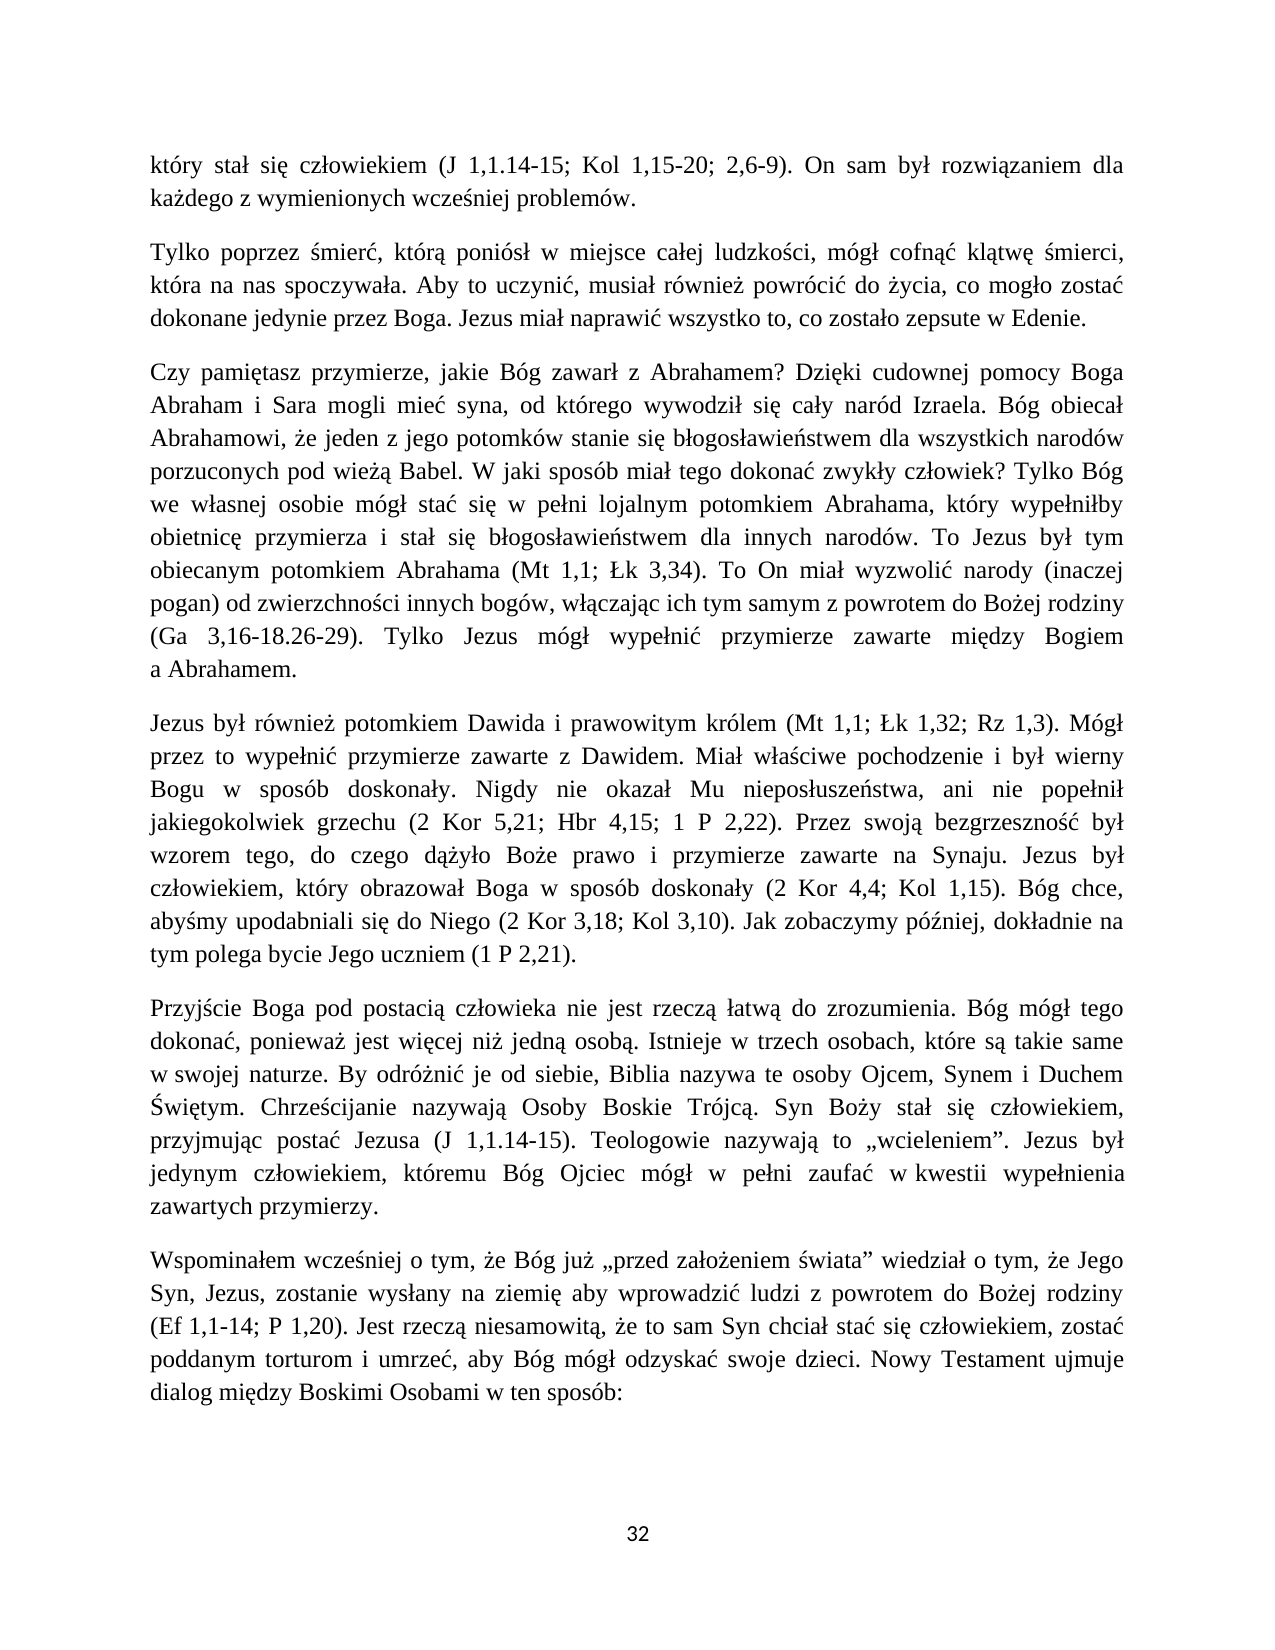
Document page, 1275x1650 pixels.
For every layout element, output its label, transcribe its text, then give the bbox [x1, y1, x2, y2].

text Przyjście Boga pod postacią człowieka nie jest rzeczą łatwą do zrozumienia. Bóg mógł tego dokonać, ponieważ jest więcej niż jedną osobą. Istnieje w trzech osobach, które są takie same w swojej naturze. By odróżnić je od siebie, Biblia nazywa te osoby Ojcem, Synem i Duchem Świętym. Chrześcijanie nazywają Osoby Boskie Trójcą. Syn Boży stał się człowiekiem, przyjmując postać Jezusa (J 1,1.14-15). Teologowie nazywają to „wcieleniem”. Jezus był jedynym człowiekiem, któremu Bóg Ojciec mógł w pełni zaufać w kwestii wypełnienia zawartych przymierzy. [150, 993, 1125, 1220]
text Wspominałem wcześniej o tym, że Bóg już „przed założeniem świata” wiedział o tym, że Jego Syn, Jezus, zostanie wysłany na ziemię aby wprowadzić ludzi z powrotem do Bożej rodziny (Ef 1,1-14; P 1,20). Jest rzeczą niesamowitą, że to sam Syn chciał stać się człowiekiem, zostać poddanym torturom i umrzeć, aby Bóg mógł odzyskać swoje dzieci. Nowy Testament ujmuje dialog między Boskimi Osobami w ten sposób: [150, 1245, 1125, 1406]
text Tylko poprzez śmierć, którą poniósł w miejsce całej ludzkości, mógł cofnąć klątwę śmierci, która na nas spoczywała. Aby to uczynić, musiał również powrócić do życia, co mogło zostać dokonane jedynie przez Boga. Jezus miał naprawić wszystko to, co zostało zepsute w Edenie. [150, 237, 1125, 332]
text Jezus był również potomkiem Dawida i prawowitym królem (Mt 1,1; Łk 1,32; Rz 1,3). Mógł przez to wypełnić przymierze zawarte z Dawidem. Miał właściwe pochodzenie i był wierny Bogu w sposób doskonały. Nigdy nie okazał Mu nieposłuszeństwa, ani nie popełnił jakiegokolwiek grzechu (2 Kor 5,21; Hbr 4,15; 1 P 2,22). Przez swoją bezgrzeszność był wzorem tego, do czego dążyło Boże prawo i przymierze zawarte na Synaju. Jezus był człowiekiem, który obrazował Boga w sposób doskonały (2 Kor 4,4; Kol 1,15). Bóg chce, abyśmy upodabniali się do Niego (2 Kor 3,18; Kol 3,10). Jak zobaczymy później, dokładnie na tym polega bycie Jego uczniem (1 P 2,21). [150, 708, 1125, 968]
text Czy pamiętasz przymierze, jakie Bóg zawarł z Abrahamem? Dzięki cudownej pomocy Boga Abraham i Sara mogli mieć syna, od którego wywodził się cały naród Izraela. Bóg obiecał Abrahamowi, że jeden z jego potomków stanie się błogosławieństwem dla wszystkich narodów porzuconych pod wieżą Babel. W jaki sposób miał tego dokonać zwykły człowiek? Tylko Bóg we własnej osobie mógł stać się w pełni lojalnym potomkiem Abrahama, który wypełniłby obietnicę przymierza i stał się błogosławieństwem dla innych narodów. To Jezus był tym obiecanym potomkiem Abrahama (Mt 1,1; Łk 3,34). To On miał wyzwolić narody (inaczej pogan) od zwierzchności innych bogów, włączając ich tym samym z powrotem do Bożej rodziny (Ga 3,16-18.26-29). Tylko Jezus mógł wypełnić przymierze zawarte między Bogiem a Abrahamem. [150, 357, 1125, 683]
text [150, 150, 1125, 212]
